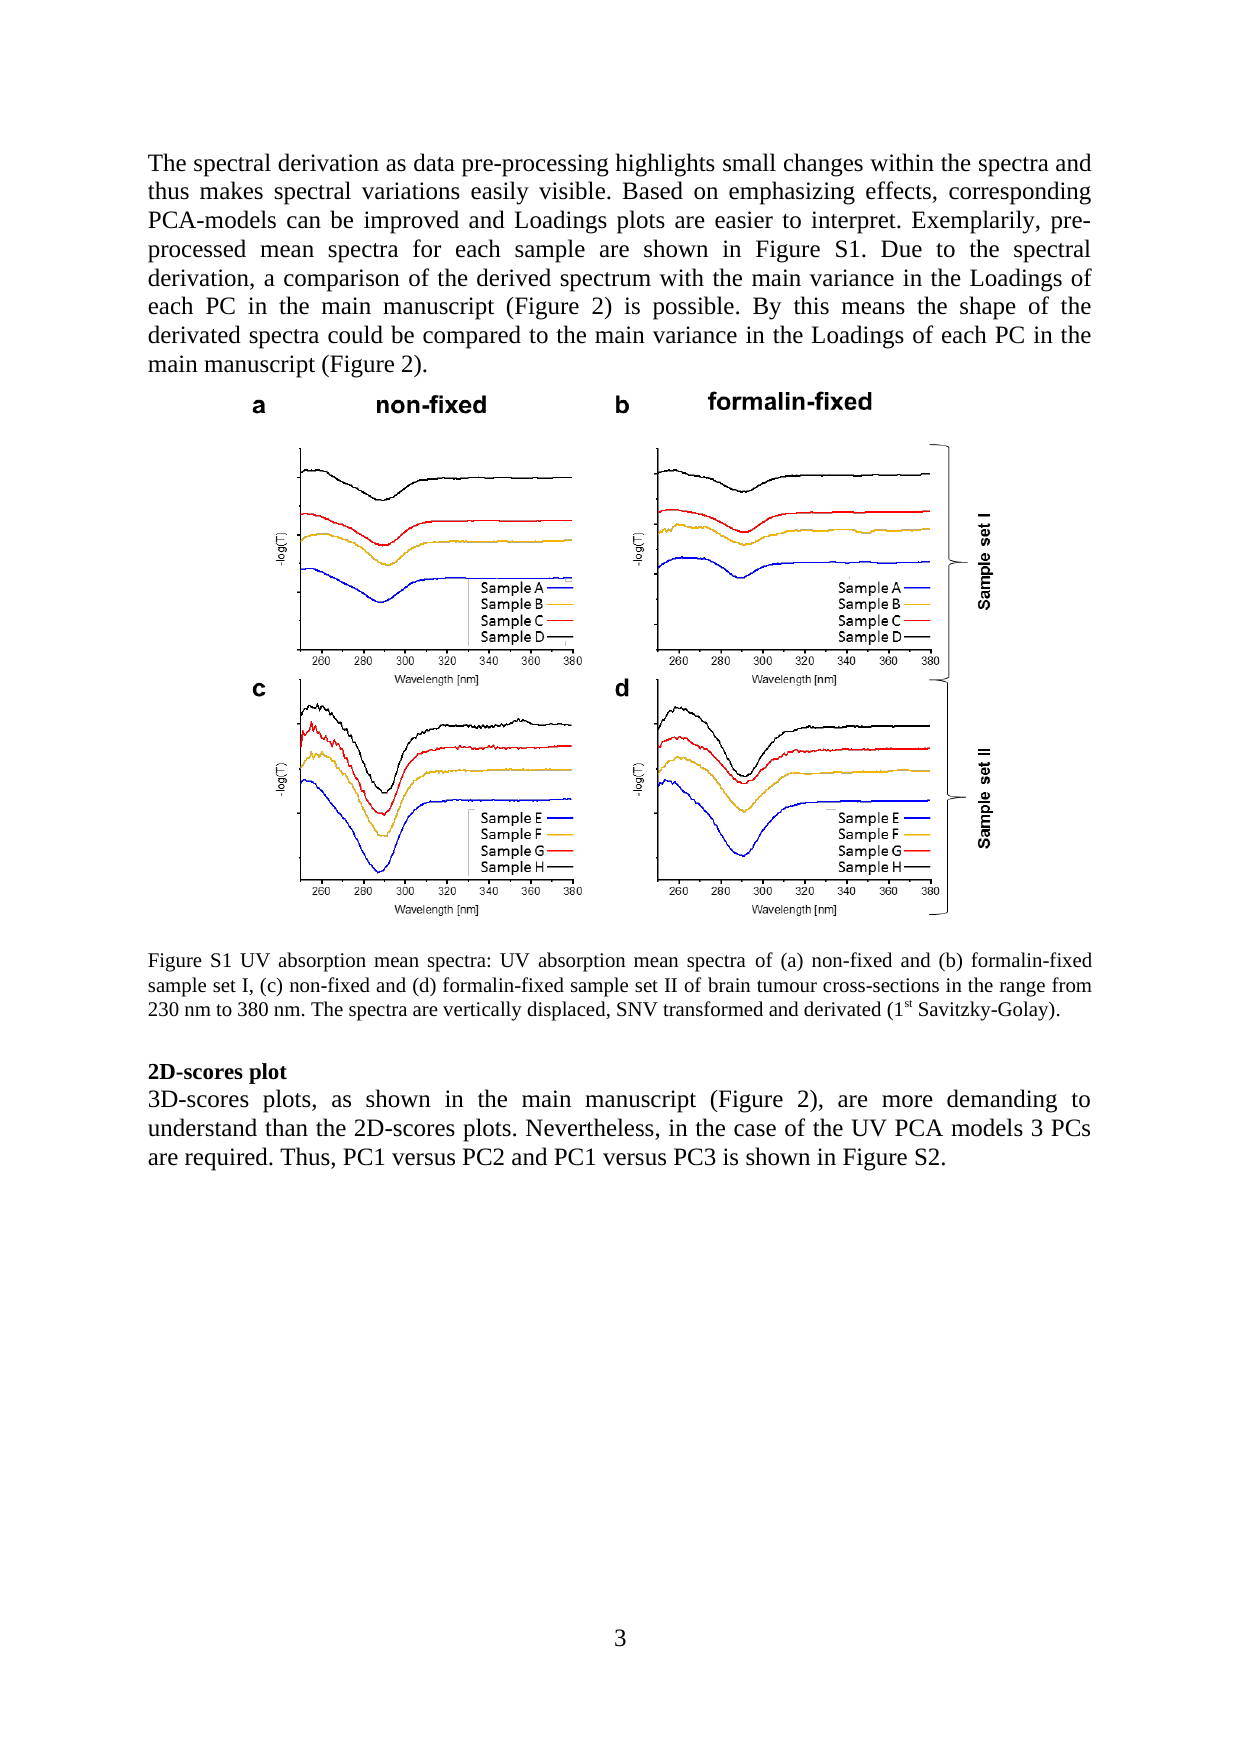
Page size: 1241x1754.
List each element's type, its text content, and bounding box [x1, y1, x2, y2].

text 2D-scores plot [148, 1058, 1093, 1084]
text Figure S1 UV absorption mean spectra: UV absorption mean spectra of (a) non-fixed and (b) formalin-fixed sample set I, (c) non-fixed and (d) formalin-fixed sample set II of brain tumour cross-sections in the range from 230 nm to 380 nm. The spectra are vertically displaced, SNV transformed and derivated (1st Savitzky-Golay). [148, 948, 1093, 1021]
text The spectral derivation as data pre-processing highlights small changes within the spectra and thus makes spectral variations easily visible. Based on emphasizing effects, corresponding PCA-models can be improved and Loadings plots are easier to interpret. Exemplarily, pre-processed mean spectra for each sample are shown in Figure S1. Due to the spectral derivation, a comparison of the derived spectrum with the main variance in the Loadings of each PC in the main manuscript (Figure 2) is possible. By this means the shape of the derivated spectra could be compared to the main variance in the Loadings of each PC in the main manuscript (Figure 2). [148, 148, 1093, 378]
picture [236, 377, 1004, 920]
text 3D-scores plots, as shown in the main manuscript (Figure 2), are more demanding to understand than the 2D-scores plots. Nevertheless, in the case of the UV PCA models 3 PCs are required. Thus, PC1 versus PC2 and PC1 versus PC3 is shown in Figure S2. [148, 1084, 1093, 1170]
